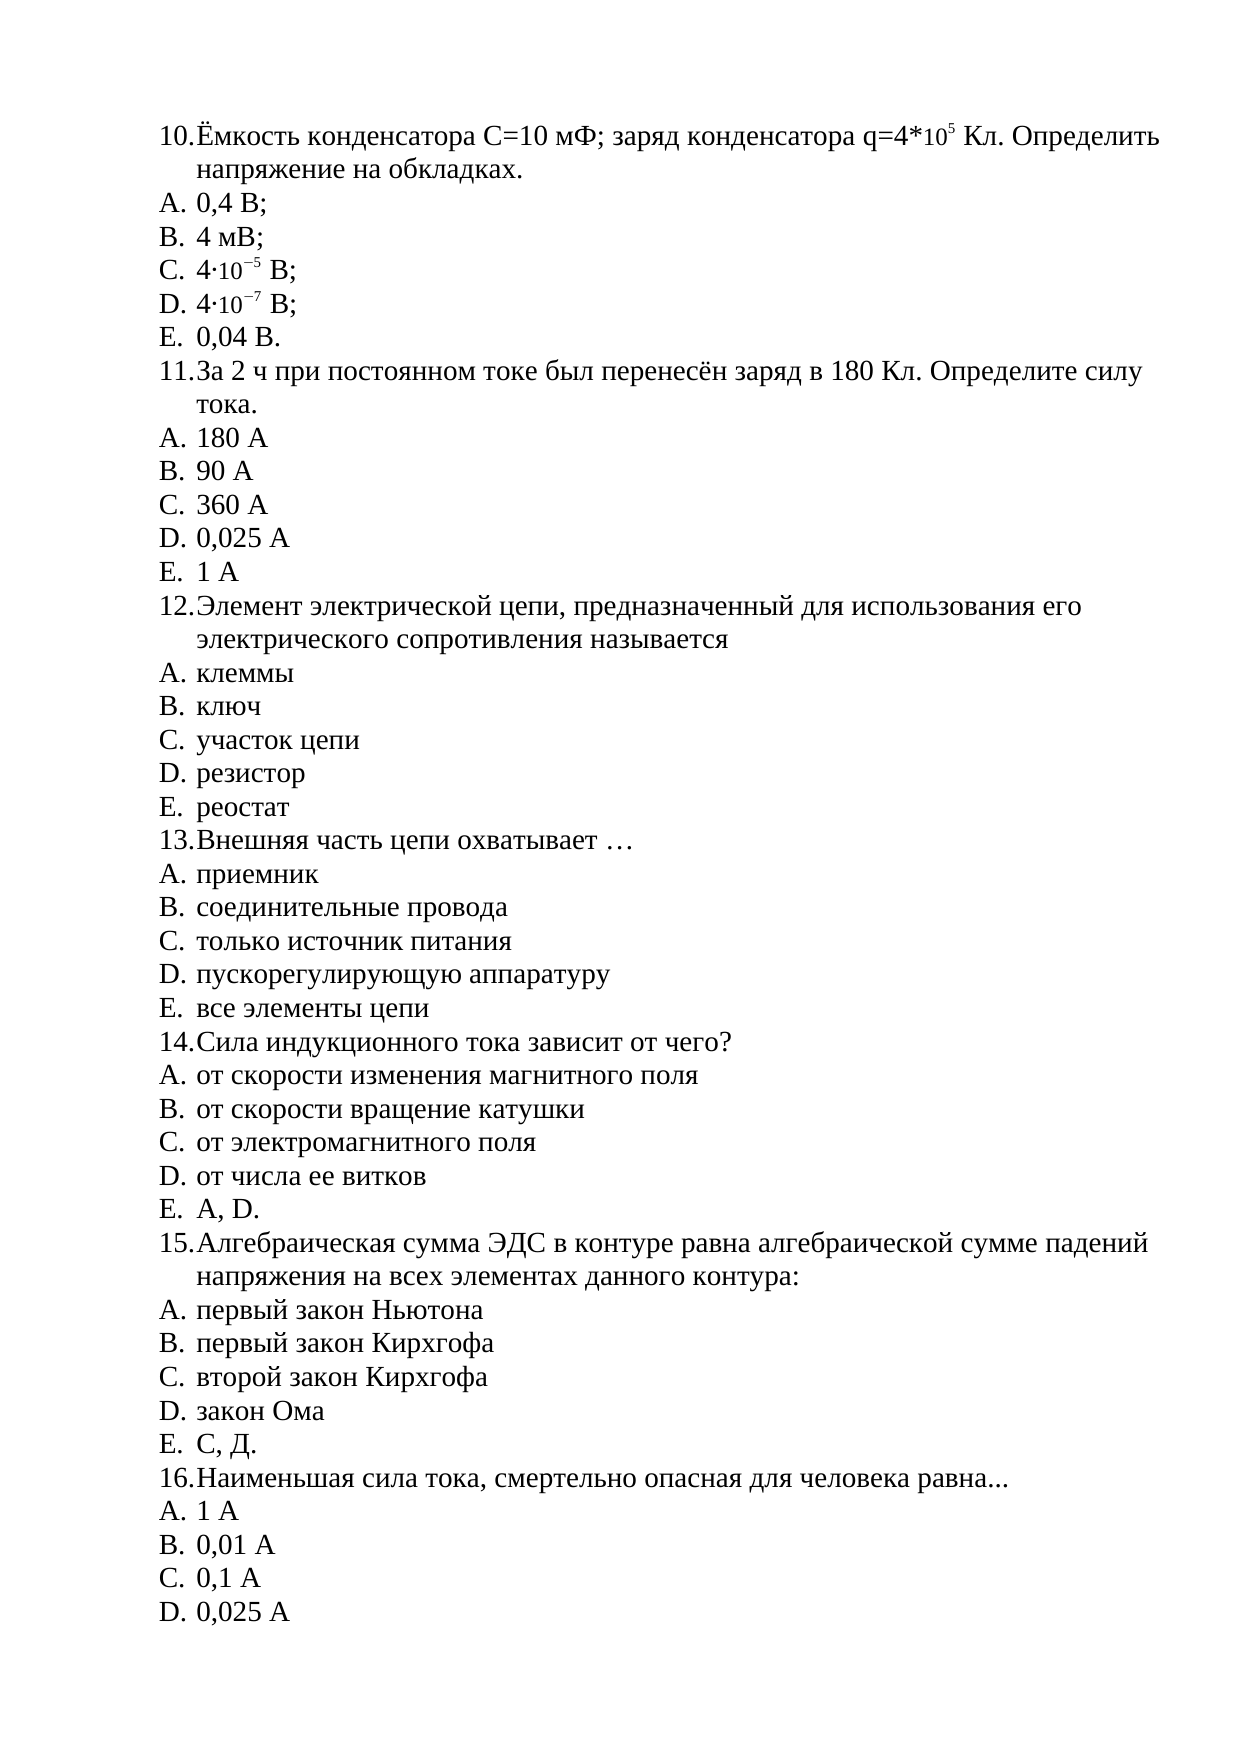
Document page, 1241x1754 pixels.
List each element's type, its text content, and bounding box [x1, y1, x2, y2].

list соединительные провода [158, 889, 1181, 923]
list 4 мВ; [158, 219, 1181, 252]
list все элементы цепи [158, 990, 1181, 1024]
list приемник [158, 856, 1181, 889]
list Сила индукционного тока зависит от чего? [158, 1024, 1181, 1057]
list реостат [158, 789, 1181, 822]
list от электромагнитного поля [158, 1124, 1181, 1158]
list 360 А [158, 487, 1181, 521]
list 0,025 А [158, 1594, 1181, 1627]
list закон Ома [158, 1393, 1181, 1426]
list 0,1 А [158, 1560, 1181, 1594]
list 90 А [158, 453, 1181, 487]
list Наименьшая сила тока, смертельно опасная для человека равна... [158, 1460, 1181, 1493]
list клеммы [158, 655, 1181, 688]
list 0,01 А [158, 1527, 1181, 1560]
list второй закон Кирхгофа [158, 1359, 1181, 1393]
list 1 А [158, 1493, 1181, 1527]
list Алгебраическая сумма ЭДС в контуре равна алгебраической сумме падений напряжения на всех элементах данного контура: [158, 1225, 1181, 1292]
list Ёмкость конденсатора С=10 мФ; заряд конденсатора q=4* Кл. Определить напряжение на обкладках. [158, 118, 1181, 185]
list ключ [158, 688, 1181, 722]
list 0,025 А [158, 521, 1181, 554]
list Элемент электрической цепи, предназначенный для использования его электрического сопротивления называется [158, 588, 1181, 655]
list от скорости вращение катушки [158, 1091, 1181, 1124]
list 0,04 В. [158, 319, 1181, 353]
list первый закон Кирхгофа [158, 1326, 1181, 1359]
list первый закон Ньютона [158, 1292, 1181, 1326]
list С, Д. [158, 1426, 1181, 1460]
list пускорегулирующую аппаратуру [158, 957, 1181, 990]
list только источник питания [158, 923, 1181, 957]
list А, D. [158, 1191, 1181, 1225]
list участок цепи [158, 722, 1181, 755]
list 4∙ В; [158, 286, 1181, 319]
list от скорости изменения магнитного поля [158, 1057, 1181, 1091]
list резистор [158, 755, 1181, 789]
list 0,4 В; [158, 185, 1181, 219]
list 4∙ В; [158, 252, 1181, 286]
list 180 А [158, 420, 1181, 453]
list Внешняя часть цепи охватывает … [158, 822, 1181, 856]
list 1 А [158, 554, 1181, 588]
list от числа ее витков [158, 1158, 1181, 1191]
list За 2 ч при постоянном токе был перенесён заряд в 180 Кл. Определите силу тока. [158, 353, 1181, 420]
